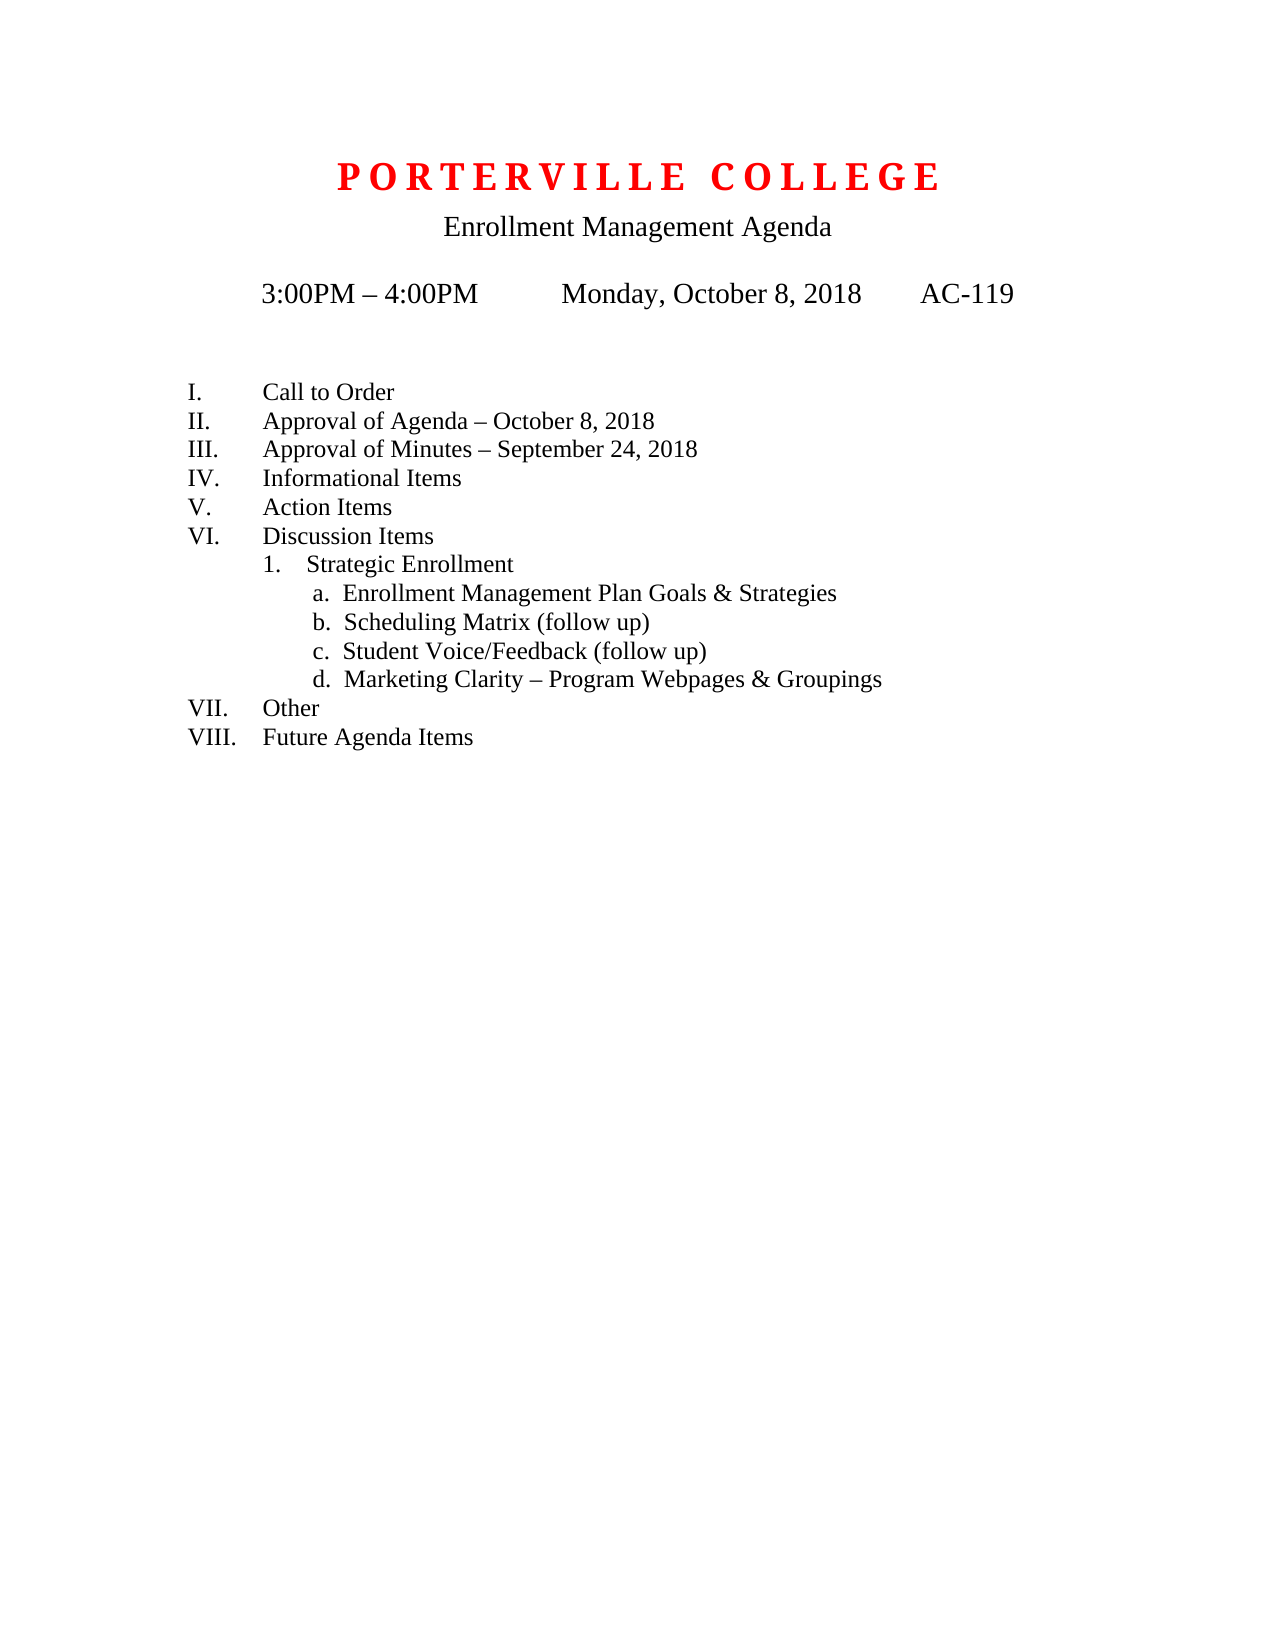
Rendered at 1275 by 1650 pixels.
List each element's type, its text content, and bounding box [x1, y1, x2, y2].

list Approval of Agenda – October 8, 2018 [187, 406, 1125, 434]
text b. Scheduling Matrix (follow up) [262, 607, 1125, 636]
list Action Items [187, 492, 1125, 521]
text 1. Strategic Enrollment [262, 549, 1125, 578]
list Call to Order [187, 377, 1125, 406]
text d. Marketing Clarity – Program Webpages & Groupings [262, 664, 1125, 693]
list Future Agenda Items [187, 722, 1125, 751]
list Informational Items [187, 463, 1125, 492]
list Other [187, 693, 1125, 722]
text c. Student Voice/Feedback (follow up) [262, 636, 1125, 664]
text 3:00PM – 4:00PM Monday, October 8, 2018 AC-119 [150, 276, 1125, 310]
text a. Enrollment Management Plan Goals & Strategies [262, 578, 1125, 607]
list Approval of Minutes – September 24, 2018 [187, 434, 1125, 463]
text Enrollment Management Agenda [150, 209, 1125, 243]
list Discussion Items [187, 521, 1125, 549]
